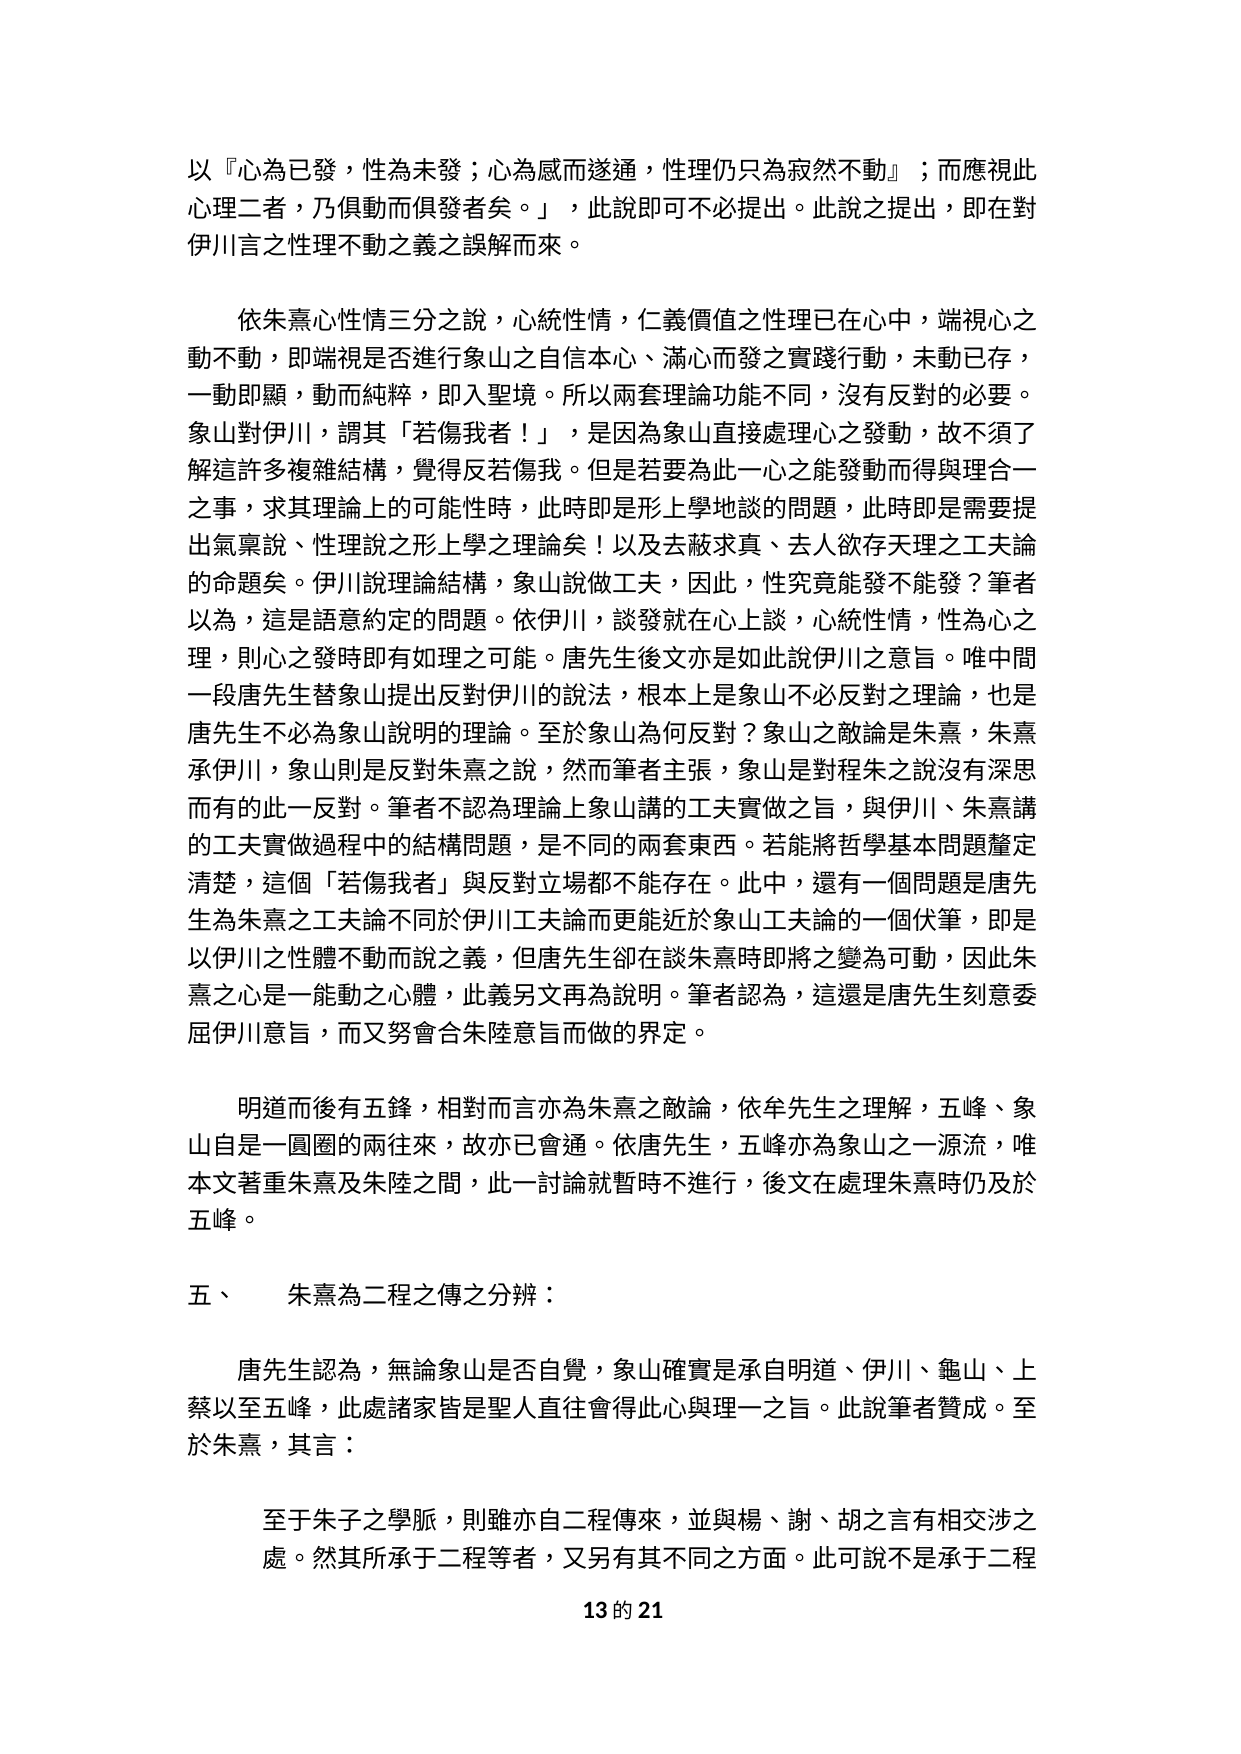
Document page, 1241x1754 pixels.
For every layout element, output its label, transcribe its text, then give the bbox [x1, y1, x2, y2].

text 唐先生認為，無論象山是否自覺，象山確實是承自明道、伊川、龜山、上蔡以至五峰，此處諸家皆是聖人直往會得此心與理一之旨。此說筆者贊成。至於朱熹，其言： [187, 1350, 1053, 1462]
list 朱熹為二程之傳之分辨： [187, 1275, 1053, 1312]
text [262, 1500, 1053, 1575]
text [187, 150, 1053, 262]
text 明道而後有五鋒，相對而言亦為朱熹之敵論，依牟先生之理解，五峰、象山自是一圓圈的兩往來，故亦已會通。依唐先生，五峰亦為象山之一源流，唯本文著重朱熹及朱陸之間，此一討論就暫時不進行，後文在處理朱熹時仍及於五峰。 [187, 1087, 1053, 1237]
text 依朱熹心性情三分之說，心統性情，仁義價值之性理已在心中，端視心之動不動，即端視是否進行象山之自信本心、滿心而發之實踐行動，未動已存，一動即顯，動而純粹，即入聖境。所以兩套理論功能不同，沒有反對的必要。象山對伊川，謂其「若傷我者！」，是因為象山直接處理心之發動，故不須了解這許多複雜結構，覺得反若傷我。但是若要為此一心之能發動而得與理合一之事，求其理論上的可能性時，此時即是形上學地談的問題，此時即是需要提出氣稟說、性理說之形上學之理論矣！以及去蔽求真、去人欲存天理之工夫論的命題矣。伊川說理論結構，象山說做工夫，因此，性究竟能發不能發？筆者以為，這是語意約定的問題。依伊川，談發就在心上談，心統性情，性為心之理，則心之發時即有如理之可能。唐先生後文亦是如此說伊川之意旨。唯中間一段唐先生替象山提出反對伊川的說法，根本上是象山不必反對之理論，也是唐先生不必為象山說明的理論。至於象山為何反對？象山之敵論是朱熹，朱熹承伊川，象山則是反對朱熹之說，然而筆者主張，象山是對程朱之說沒有深思而有的此一反對。筆者不認為理論上象山講的工夫實做之旨，與伊川、朱熹講的工夫實做過程中的結構問題，是不同的兩套東西。若能將哲學基本問題釐定清楚，這個「若傷我者」與反對立場都不能存在。此中，還有一個問題是唐先生為朱熹之工夫論不同於伊川工夫論而更能近於象山工夫論的一個伏筆，即是以伊川之性體不動而說之義，但唐先生卻在談朱熹時即將之變為可動，因此朱熹之心是一能動之心體，此義另文再為說明。筆者認為，這還是唐先生刻意委屈伊川意旨，而又努會合朱陸意旨而做的界定。 [187, 300, 1053, 1050]
